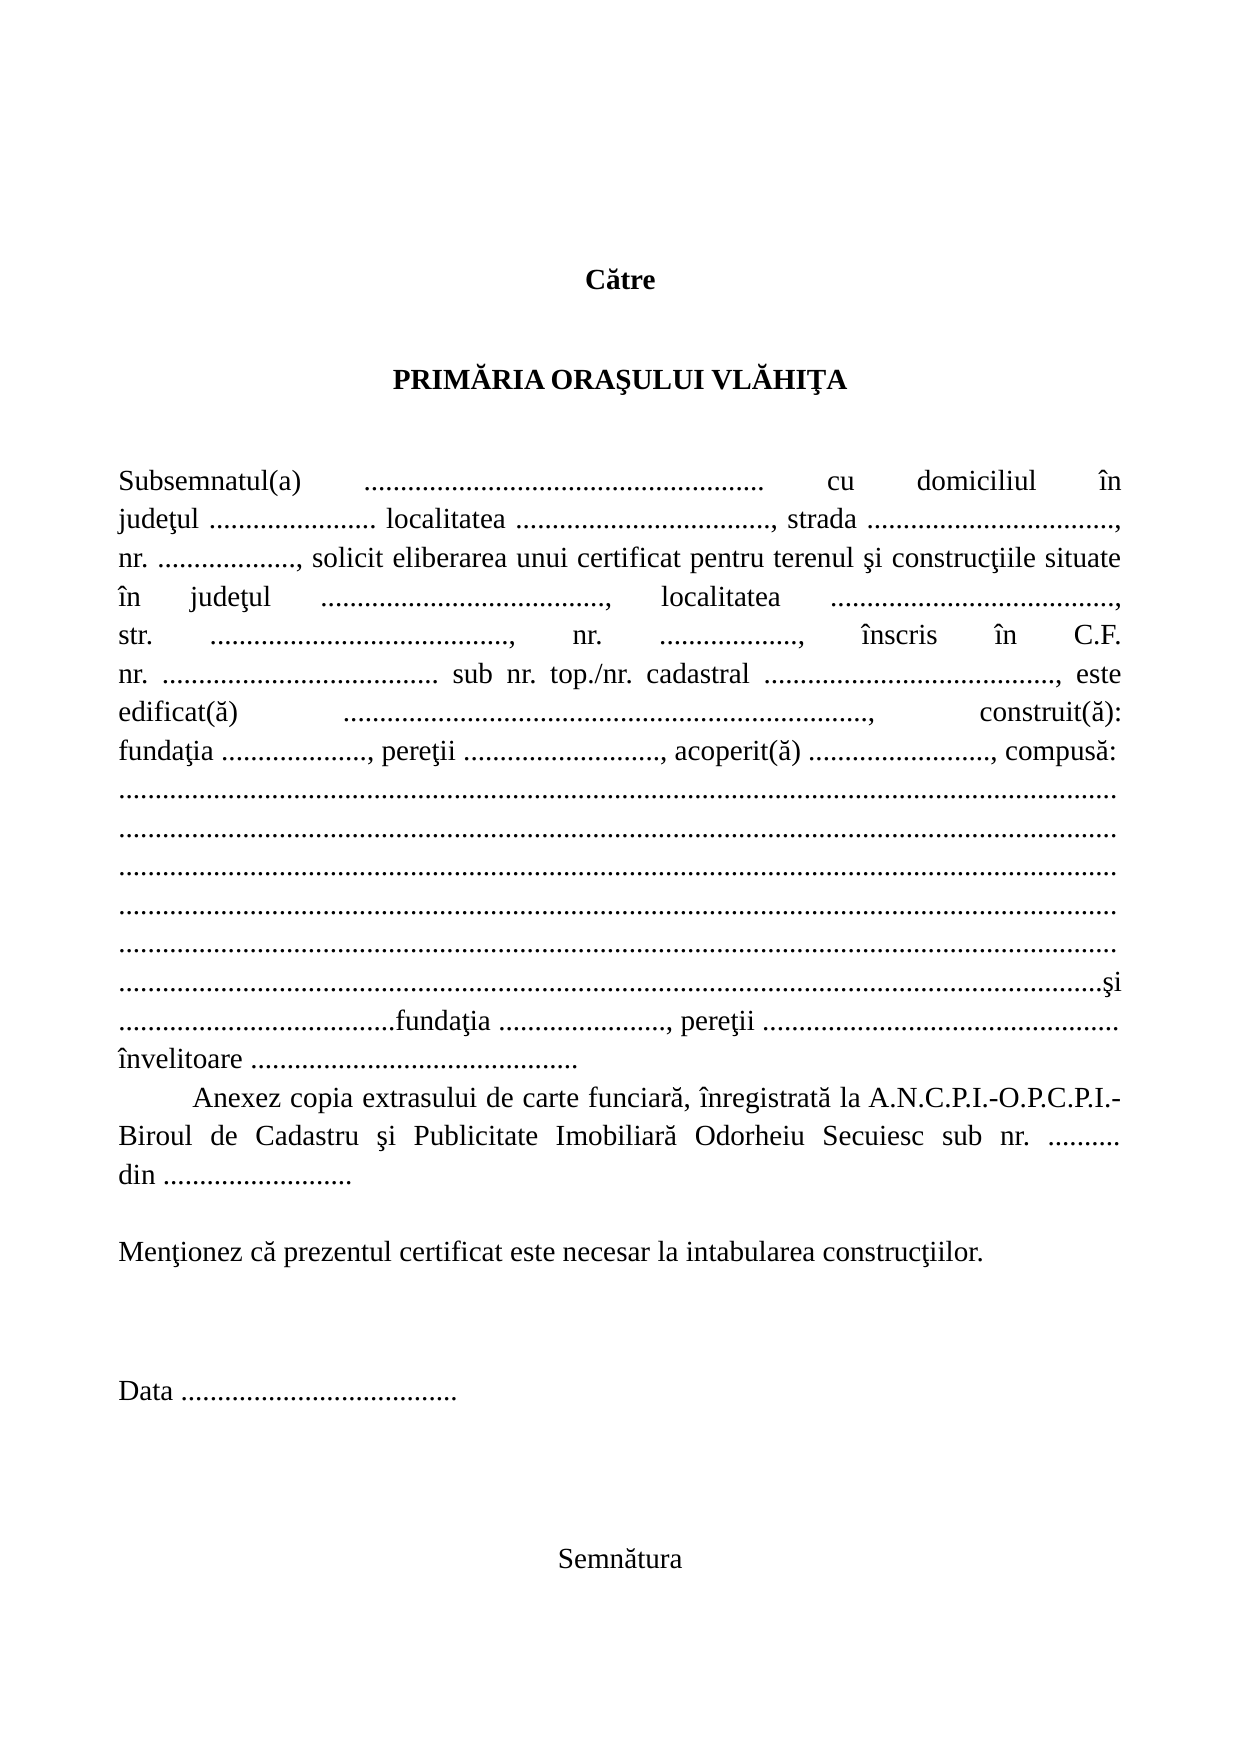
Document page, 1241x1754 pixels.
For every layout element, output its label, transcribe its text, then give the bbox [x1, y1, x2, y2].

text ......................................................................................................................................... [118, 771, 1122, 805]
text ......................................................................................................................................... [118, 810, 1122, 843]
text .......................................................................................................................................şi ......................................fundaţia ......................., pereţii ................................................. [118, 964, 1122, 1036]
text Semnătura [118, 1541, 1122, 1574]
text ......................................................................................................................................... [118, 848, 1122, 882]
text ......................................................................................................................................... [118, 887, 1122, 921]
text PRIMĂRIA ORAŞULUI VLĂHIŢA [118, 362, 1122, 396]
text Anexez copia extrasului de carte funciară, înregistrată la A.N.C.P.I.-O.P.C.P.I.- Biroul de Cadastru şi Publicitate Imobiliară Odorheiu Secuiesc sub nr. .......... din .......................... [118, 1080, 1122, 1190]
text Menţionez că prezentul certificat este necesar la intabularea construcţiilor. [118, 1234, 1122, 1267]
text Subsemnatul(a) ....................................................... cu domiciliul în judeţul ....................... localitatea ..................................., strada .................................., nr. ..................., solicit eliberarea unui certificat pentru terenul şi construcţiile situate în judeţul ......................................., localitatea ......................................., str. ........................................., nr. ..................., înscris în C.F. nr. ...................................... sub nr. top./nr. cadastral ........................................, este edificat(ă) ........................................................................, construit(ă): fundaţia ...................., pereţii ..........................., acoperit(ă) ........................., compusă: [118, 463, 1122, 766]
text Data ...................................... [118, 1373, 1122, 1407]
text Către [118, 262, 1122, 295]
text învelitoare ............................................. [118, 1041, 1122, 1075]
text ......................................................................................................................................... [118, 926, 1122, 959]
